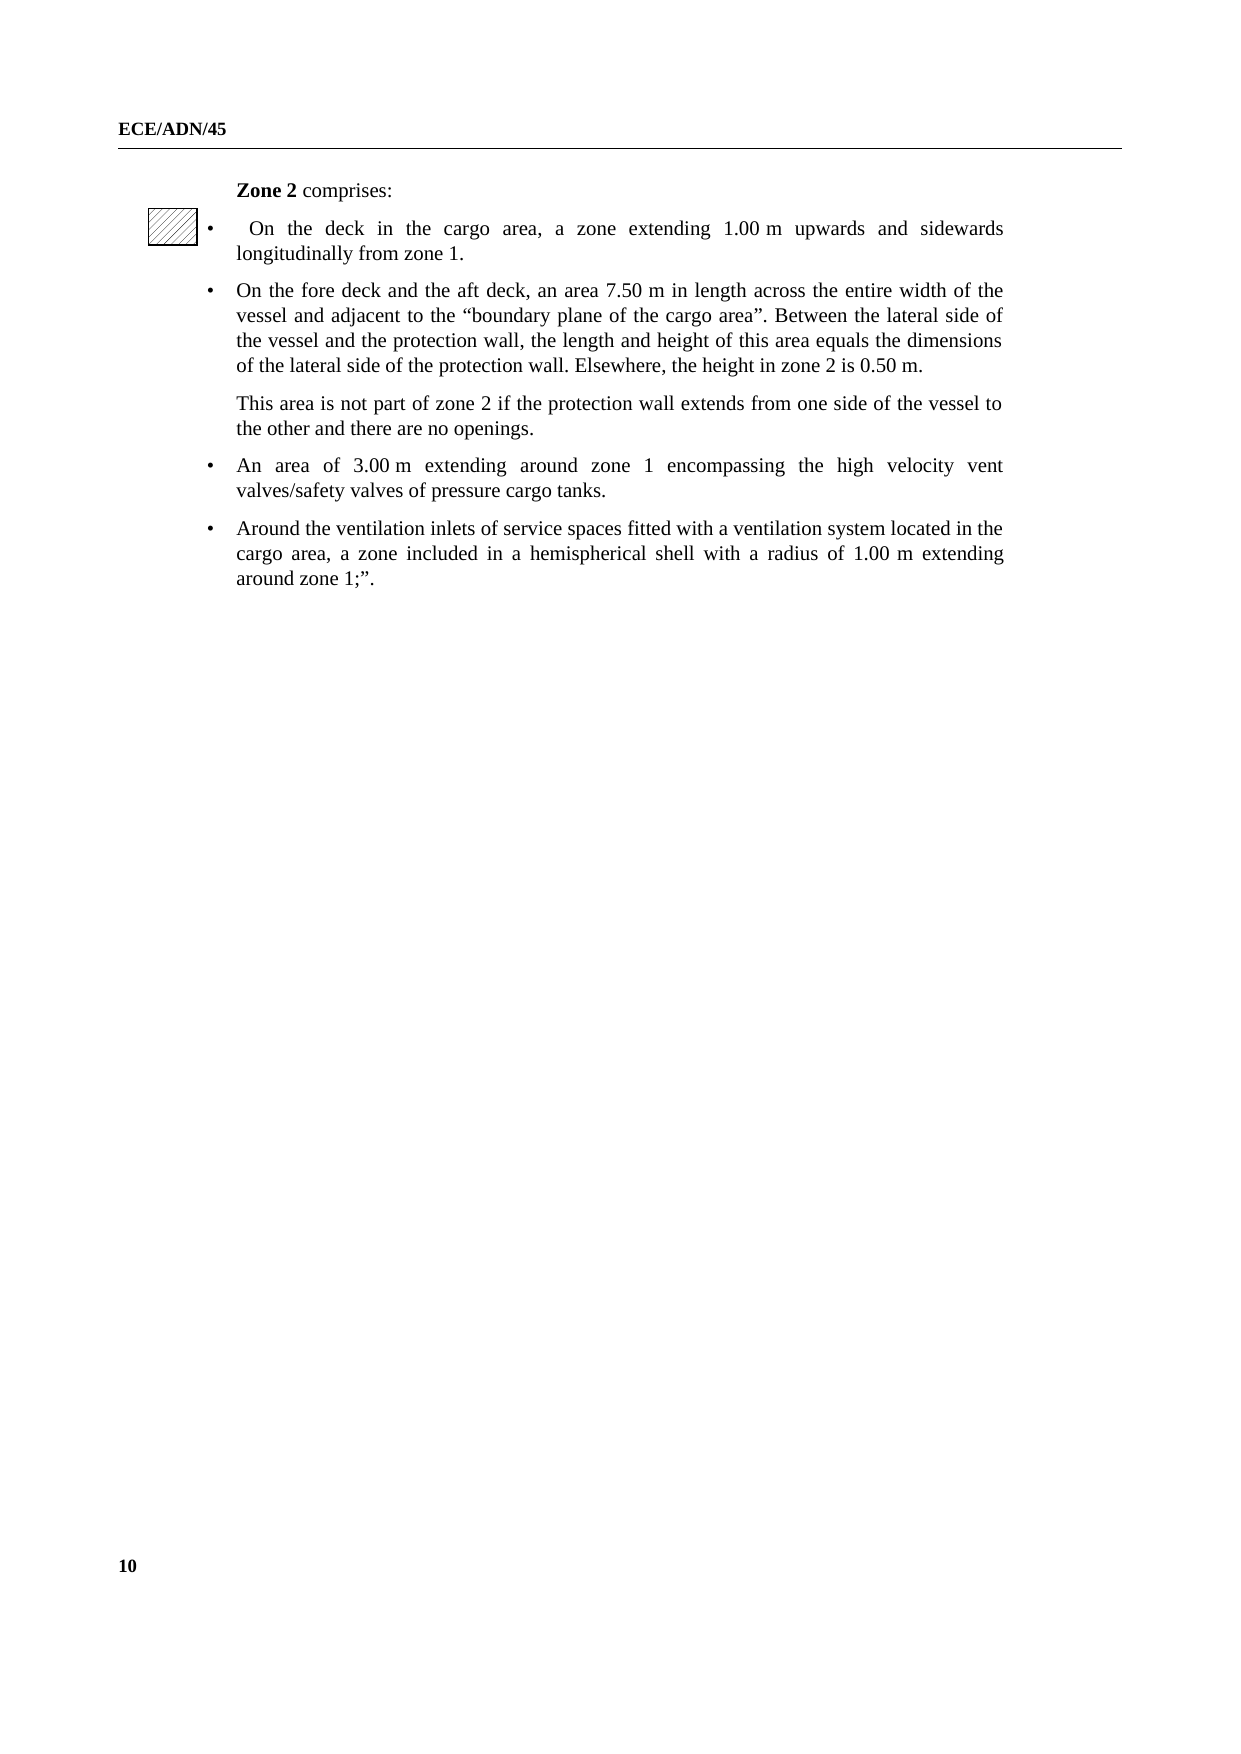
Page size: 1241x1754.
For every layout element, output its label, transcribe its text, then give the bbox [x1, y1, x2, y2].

text This area is not part of zone 2 if the protection wall extends from one side of the vessel to the other and there are no openings. [236, 390, 1004, 440]
list An area of 3.00 m extending around zone 1 encompassing the high velocity vent valves/safety valves of pressure cargo tanks. [207, 452, 1004, 502]
text Zone 2 comprises: [236, 177, 1004, 202]
list Around the ventilation inlets of service spaces fitted with a ventilation system located in the cargo area, a zone included in a hemispherical shell with a radius of 1.00 m extending around zone 1;”. [207, 515, 1004, 590]
list On the deck in the cargo area, a zone extending 1.00 m upwards and sidewards longitudinally from zone 1. [207, 215, 1004, 265]
list On the fore deck and the aft deck, an area 7.50 m in length across the entire width of the vessel and adjacent to the “boundary plane of the cargo area”. Between the lateral side of the vessel and the protection wall, the length and height of this area equals the dimensions of the lateral side of the protection wall. Elsewhere, the height in zone 2 is 0.50 m. [207, 277, 1004, 377]
